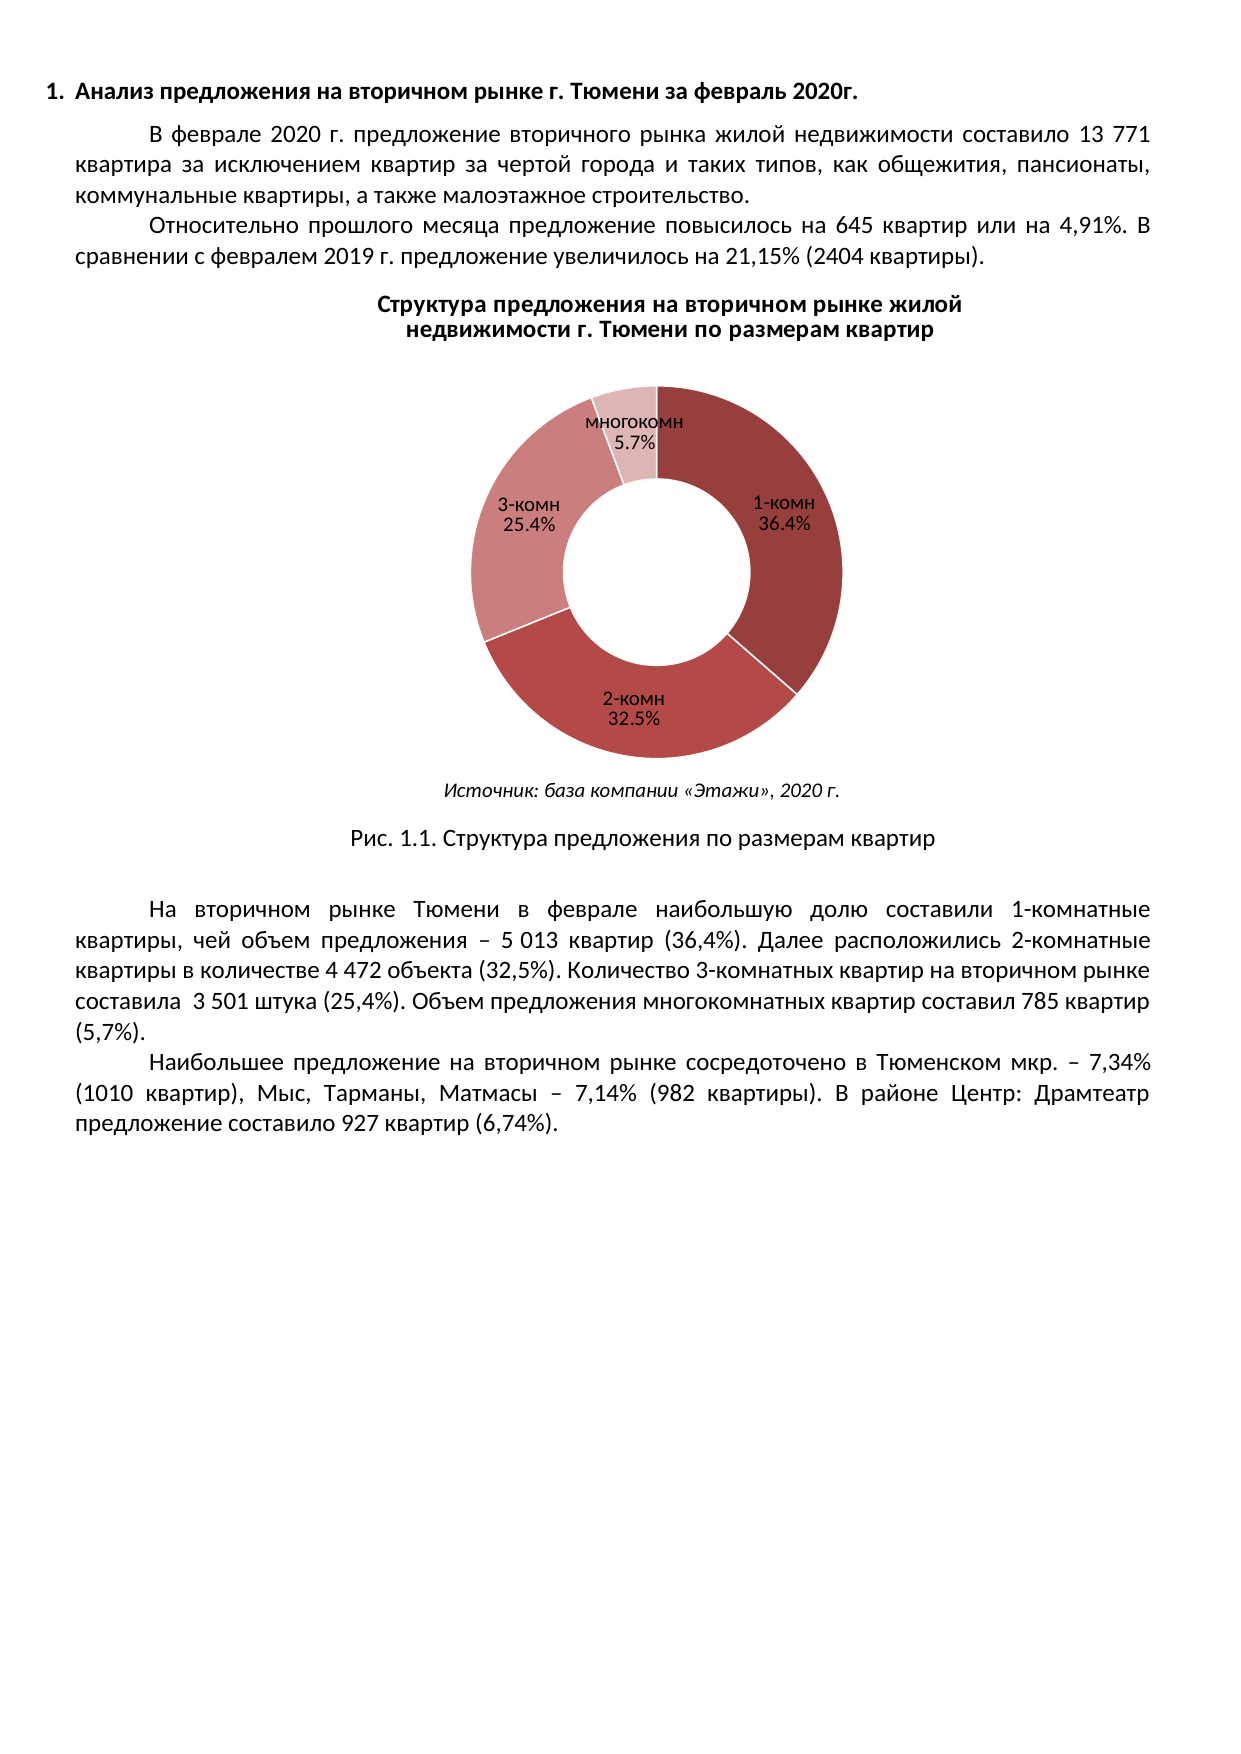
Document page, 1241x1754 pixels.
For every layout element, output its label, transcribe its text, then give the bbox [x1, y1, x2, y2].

text На вторичном рынке Тюмени в феврале наибольшую долю составили 1-комнатные квартиры, чей объем предложения – 5 013 квартир (36,4%). Далее расположились 2-комнатные квартиры в количестве 4 472 объекта (32,5%). Количество 3-комнатных квартир на вторичном рынке составила 3 501 штука (25,4%). Объем предложения многокомнатных квартир составил 785 квартир (5,7%). [75, 894, 1152, 1046]
text Относительно прошлого месяца предложение повысилось на 645 квартир или на 4,91%. В сравнении с февралем 2019 г. предложение увеличилось на 21,15% (2404 квартиры). [75, 209, 1152, 271]
text Рис. 1.1. Структура предложения по размерам квартир [75, 822, 1152, 853]
subtitle Анализ предложения на вторичном рынке г. Тюмени за февраль 2020г. [45, 75, 1152, 106]
text Источник: база компании «Этажи», 2020 г. [75, 777, 1152, 802]
text Наибольшее предложение на вторичном рынке сосредоточено в Тюменском мкр. – 7,34% (1010 квартир), Мыс, Тарманы, Матмасы – 7,14% (982 квартиры). В районе Центр: Драмтеатр предложение составило 927 квартир (6,74%). [75, 1046, 1152, 1138]
text В феврале 2020 г. предложение вторичного рынка жилой недвижимости составило 13 771 квартира за исключением квартир за чертой города и таких типов, как общежития, пансионаты, коммунальные квартиры, а также малоэтажное строительство. [75, 118, 1152, 209]
